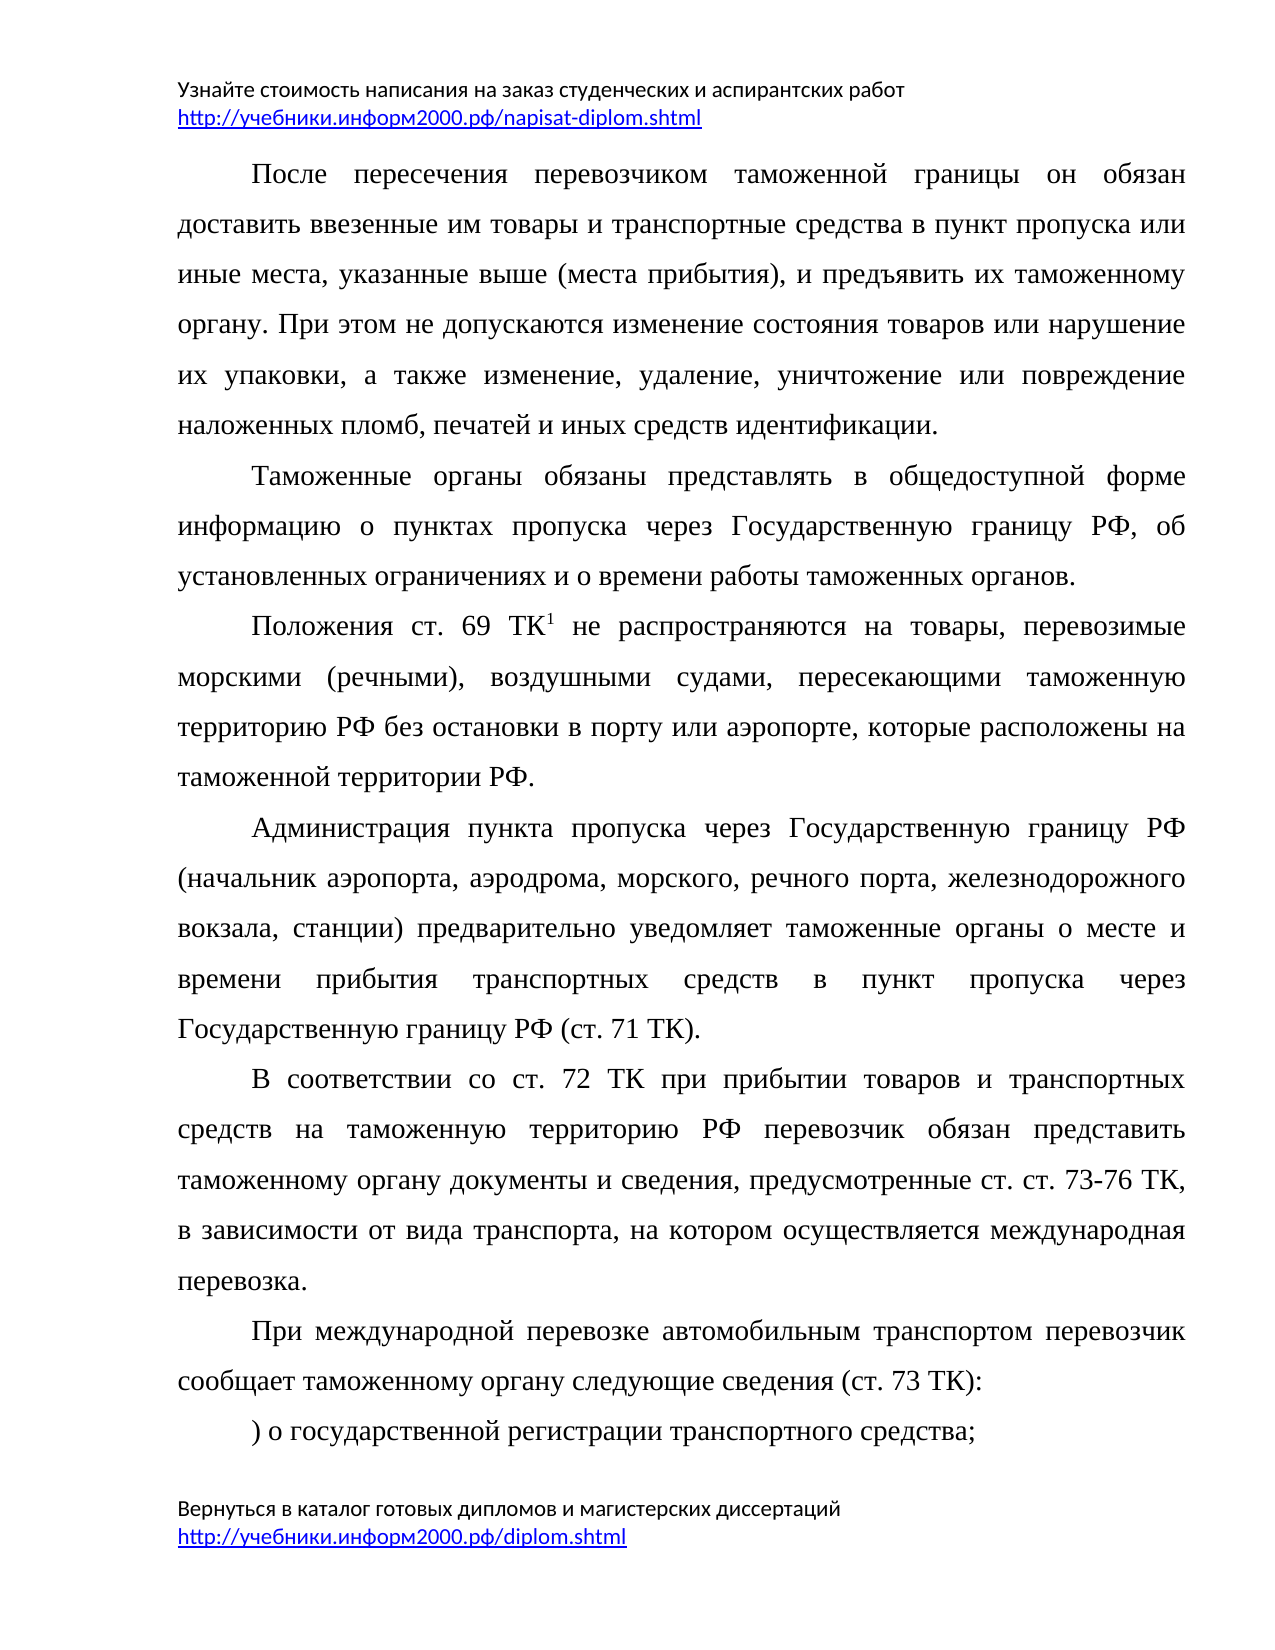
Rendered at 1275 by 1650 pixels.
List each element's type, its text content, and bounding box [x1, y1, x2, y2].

text При международной перевозке автомобильным транспортом перевозчик сообщает таможенному органу следующие сведения (ст. 73 ТК): [177, 1313, 1186, 1397]
text ) о государственной регистрации транспортного средства; [177, 1413, 1186, 1447]
text Администрация пункта пропуска через Государственную границу РФ (начальник аэропорта, аэродрома, морского, речного порта, железнодорожного вокзала, станции) предварительно уведомляет таможенные органы о месте и времени прибытия транспортных средств в пункт пропуска через Государственную границу РФ (ст. 71 ТК). [177, 810, 1186, 1044]
text В соответствии со ст. 72 ТК при прибытии товаров и транспортных средств на таможенную территорию РФ перевозчик обязан представить таможенному органу документы и сведения, предусмотренные ст. ст. 73-76 ТК, в зависимости от вида транспорта, на котором осуществляется международная перевозка. [177, 1061, 1186, 1296]
text После пересечения перевозчиком таможенной границы он обязан доставить ввезенные им товары и транспортные средства в пункт пропуска или иные места, указанные выше (места прибытия), и предъявить их таможенному органу. При этом не допускаются изменение состояния товаров или нарушение их упаковки, а также изменение, удаление, уничтожение или повреждение наложенных пломб, печатей и иных средств идентификации. [177, 156, 1186, 441]
text Таможенные органы обязаны представлять в общедоступной форме информацию о пунктах пропуска через Государственную границу РФ, об установленных ограничениях и о времени работы таможенных органов. [177, 458, 1186, 592]
text Положения ст. 69 ТК1 не распространяются на товары, перевозимые морскими (речными), воздушными судами, пересекающими таможенную территорию РФ без остановки в порту или аэропорте, которые расположены на таможенной территории РФ. [177, 608, 1186, 793]
